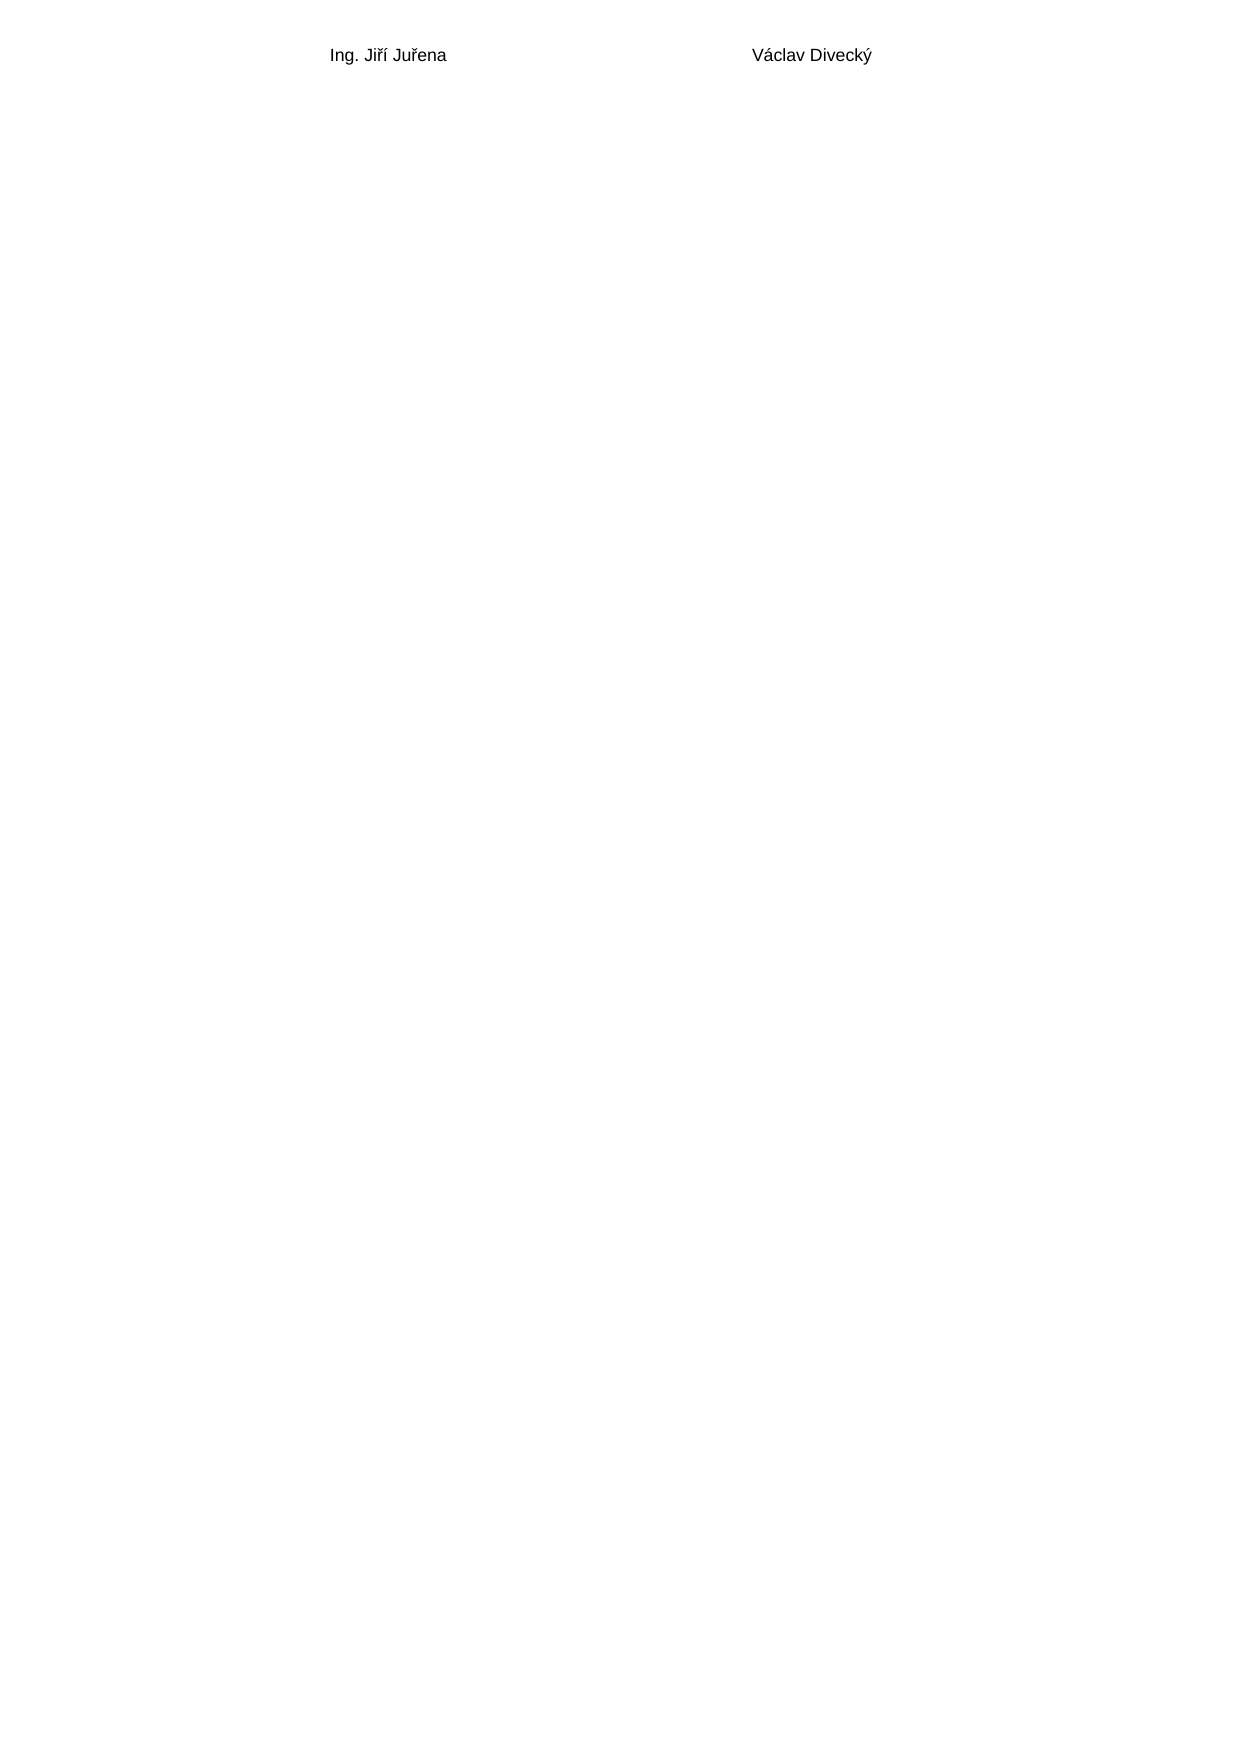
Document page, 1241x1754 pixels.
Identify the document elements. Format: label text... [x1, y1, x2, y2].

text Ing. Jiří Juřena Václav Divecký [148, 44, 1093, 65]
